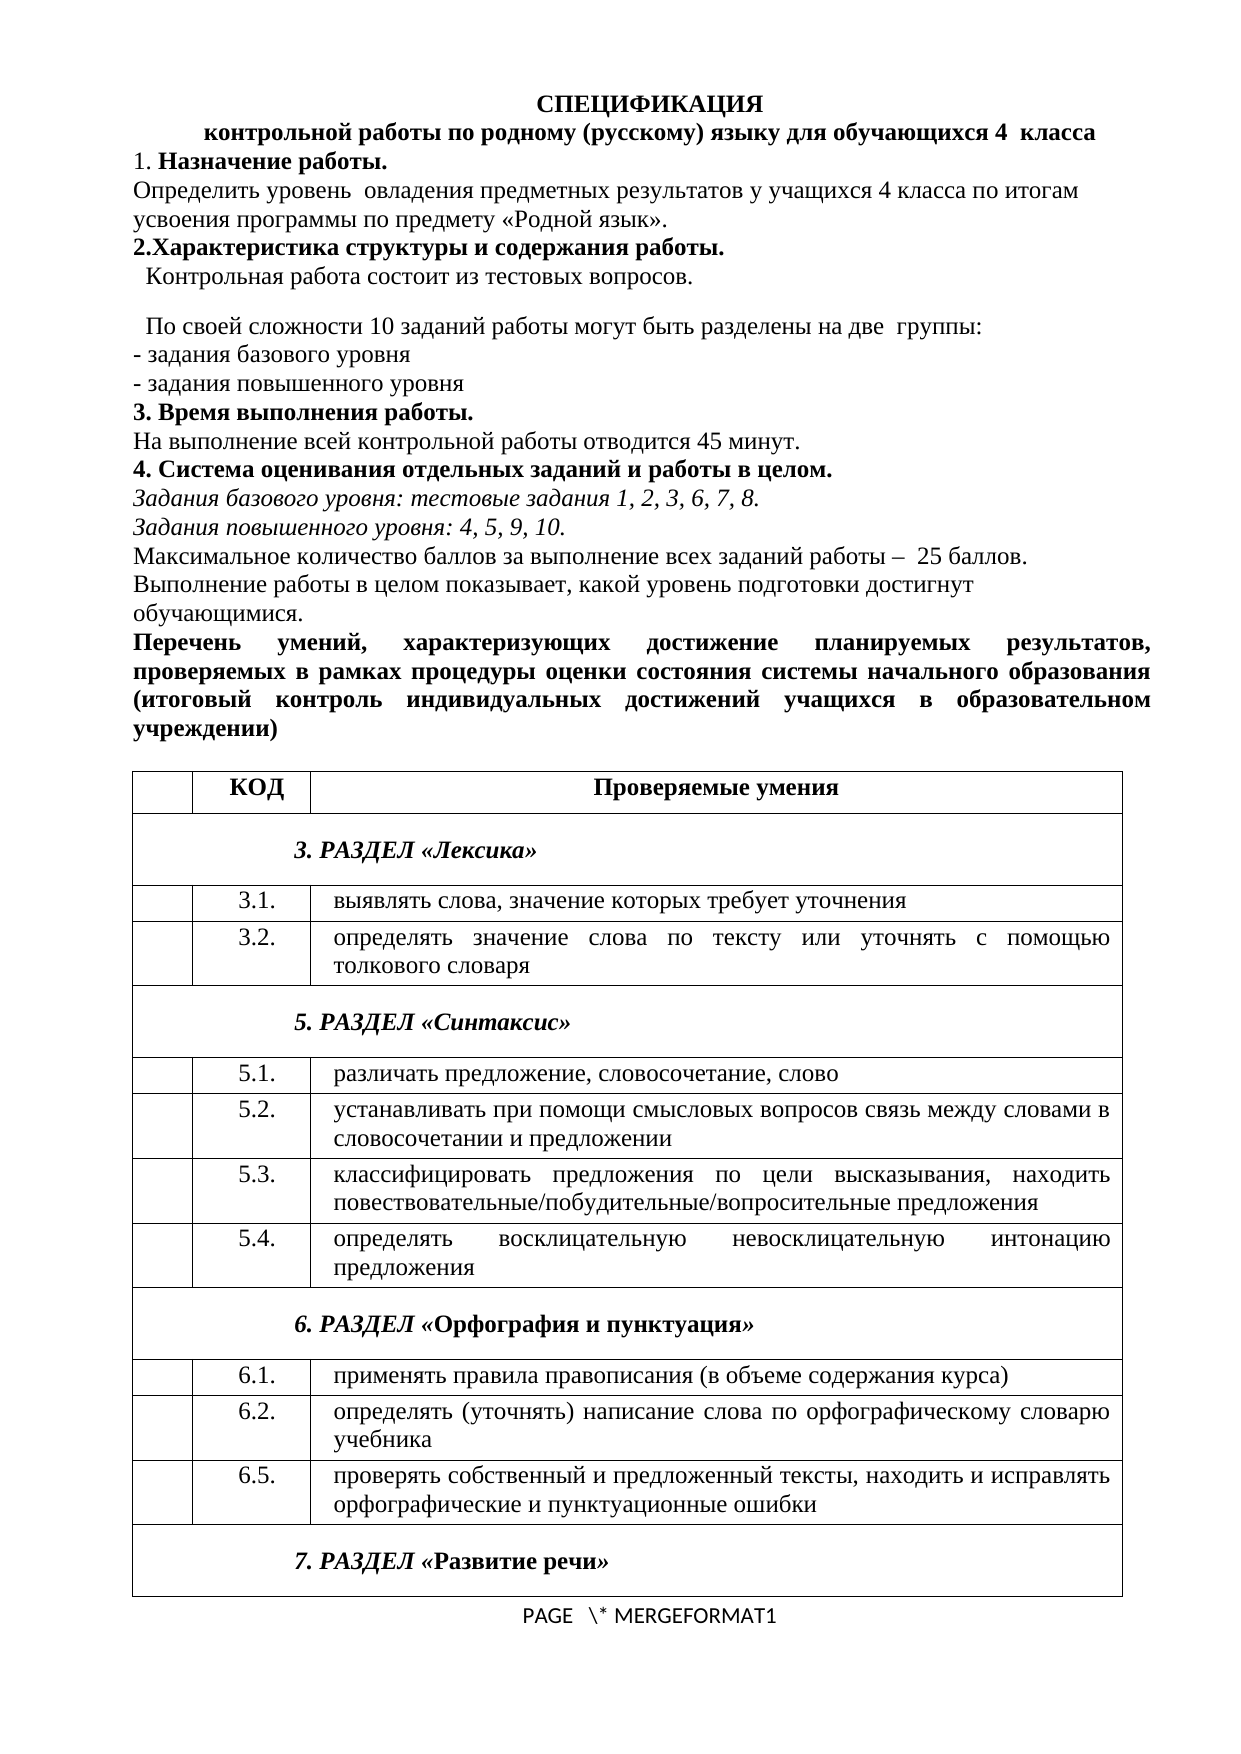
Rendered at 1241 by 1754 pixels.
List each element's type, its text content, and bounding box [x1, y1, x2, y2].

table_cell 6.2. [193, 1396, 310, 1459]
table_cell [133, 1159, 192, 1222]
table_cell [133, 1058, 192, 1093]
table_header [133, 772, 192, 813]
table_cell [133, 922, 192, 985]
table_cell 5. РАЗдел «Синтаксис» [133, 986, 1122, 1057]
text СПЕЦИФИКАЦИЯ [148, 89, 1152, 117]
table_cell различать предложение, словосочетание, слово [311, 1058, 1122, 1093]
text Контрольная работа состоит из тестовых вопросов. [133, 261, 1152, 290]
text Выполнение работы в целом показывает, какой уровень подготовки достигнут [133, 569, 1152, 598]
table_header Проверяемые умения [311, 772, 1122, 813]
text Определить уровень овладения предметных результатов у учащихся 4 класса по итогам усвоения программы по предмету «Родной язык». [133, 175, 1152, 232]
table_cell 3.1. [193, 886, 310, 921]
table_cell [133, 1360, 192, 1395]
text Максимальное количество баллов за выполнение всех заданий работы – 25 баллов. [133, 541, 1152, 569]
table_header КОД [193, 772, 310, 813]
table_cell классифицировать предложения по цели высказывания, находить повествовательные/побудительные/вопросительные предложения [311, 1159, 1122, 1222]
table_cell 5.2. [193, 1094, 310, 1158]
text Задания базового уровня: тестовые задания 1, 2, 3, 6, 7, 8. [133, 483, 1152, 512]
table_cell 7. РАЗдел «Развитие речи» [133, 1525, 1122, 1596]
table_cell [133, 1461, 192, 1524]
table_cell 5.3. [193, 1159, 310, 1222]
text - задания повышенного уровня [133, 368, 1152, 397]
table_cell 3. РАЗдел «Лексика» [133, 814, 1122, 884]
table_cell 5.1. [193, 1058, 310, 1093]
table_cell 6. РАЗдел «Орфография и пунктуация» [133, 1288, 1122, 1359]
table_cell определять (уточнять) написание слова по орфографическому словарю учебника [311, 1396, 1122, 1459]
text По своей сложности 10 заданий работы могут быть разделены на две группы: [133, 311, 1152, 339]
table_cell 6.5. [193, 1461, 310, 1524]
table_cell определять значение слова по тексту или уточнять с помощью толкового словаря [311, 922, 1122, 985]
table_cell [133, 1224, 192, 1287]
table_cell [133, 1094, 192, 1158]
table_cell применять правила правописания (в объеме содержания курса) [311, 1360, 1122, 1395]
table_cell 6.1. [193, 1360, 310, 1395]
text На выполнение всей контрольной работы отводится 45 минут. [133, 426, 1152, 454]
table_cell определять восклицательную невосклицательную интонацию предложения [311, 1224, 1122, 1287]
text обучающимися. [133, 598, 1152, 627]
table_cell [133, 1396, 192, 1459]
text контрольной работы по родному (русскому) языку для обучающихся 4 класса [148, 117, 1152, 146]
text - задания базового уровня [133, 339, 1152, 368]
text 4. Система оценивания отдельных заданий и работы в целом. [133, 454, 1152, 483]
table_cell 3.2. [193, 922, 310, 985]
table_cell [133, 886, 192, 921]
table_cell устанавливать при помощи смысловых вопросов связь между словами в словосочетании и предложении [311, 1094, 1122, 1158]
table_cell выявлять слова, значение которых требует уточнения [311, 886, 1122, 921]
text Задания повышенного уровня: 4, 5, 9, 10. [133, 512, 1152, 541]
table_cell 5.4. [193, 1224, 310, 1287]
text 2.Характеристика структуры и содержания работы. [133, 232, 1152, 261]
text 3. Время выполнения работы. [133, 397, 1152, 426]
text 1. Назначение работы. [133, 146, 1152, 175]
text Перечень умений, характеризующих достижение планируемых результатов, проверяемых в рамках процедуры оценки состояния системы начального образования (итоговый контроль индивидуальных достижений учащихся в образовательном учреждении) [133, 627, 1152, 742]
table_cell проверять собственный и предложенный тексты, находить и исправлять орфографические и пунктуационные ошибки [311, 1461, 1122, 1524]
